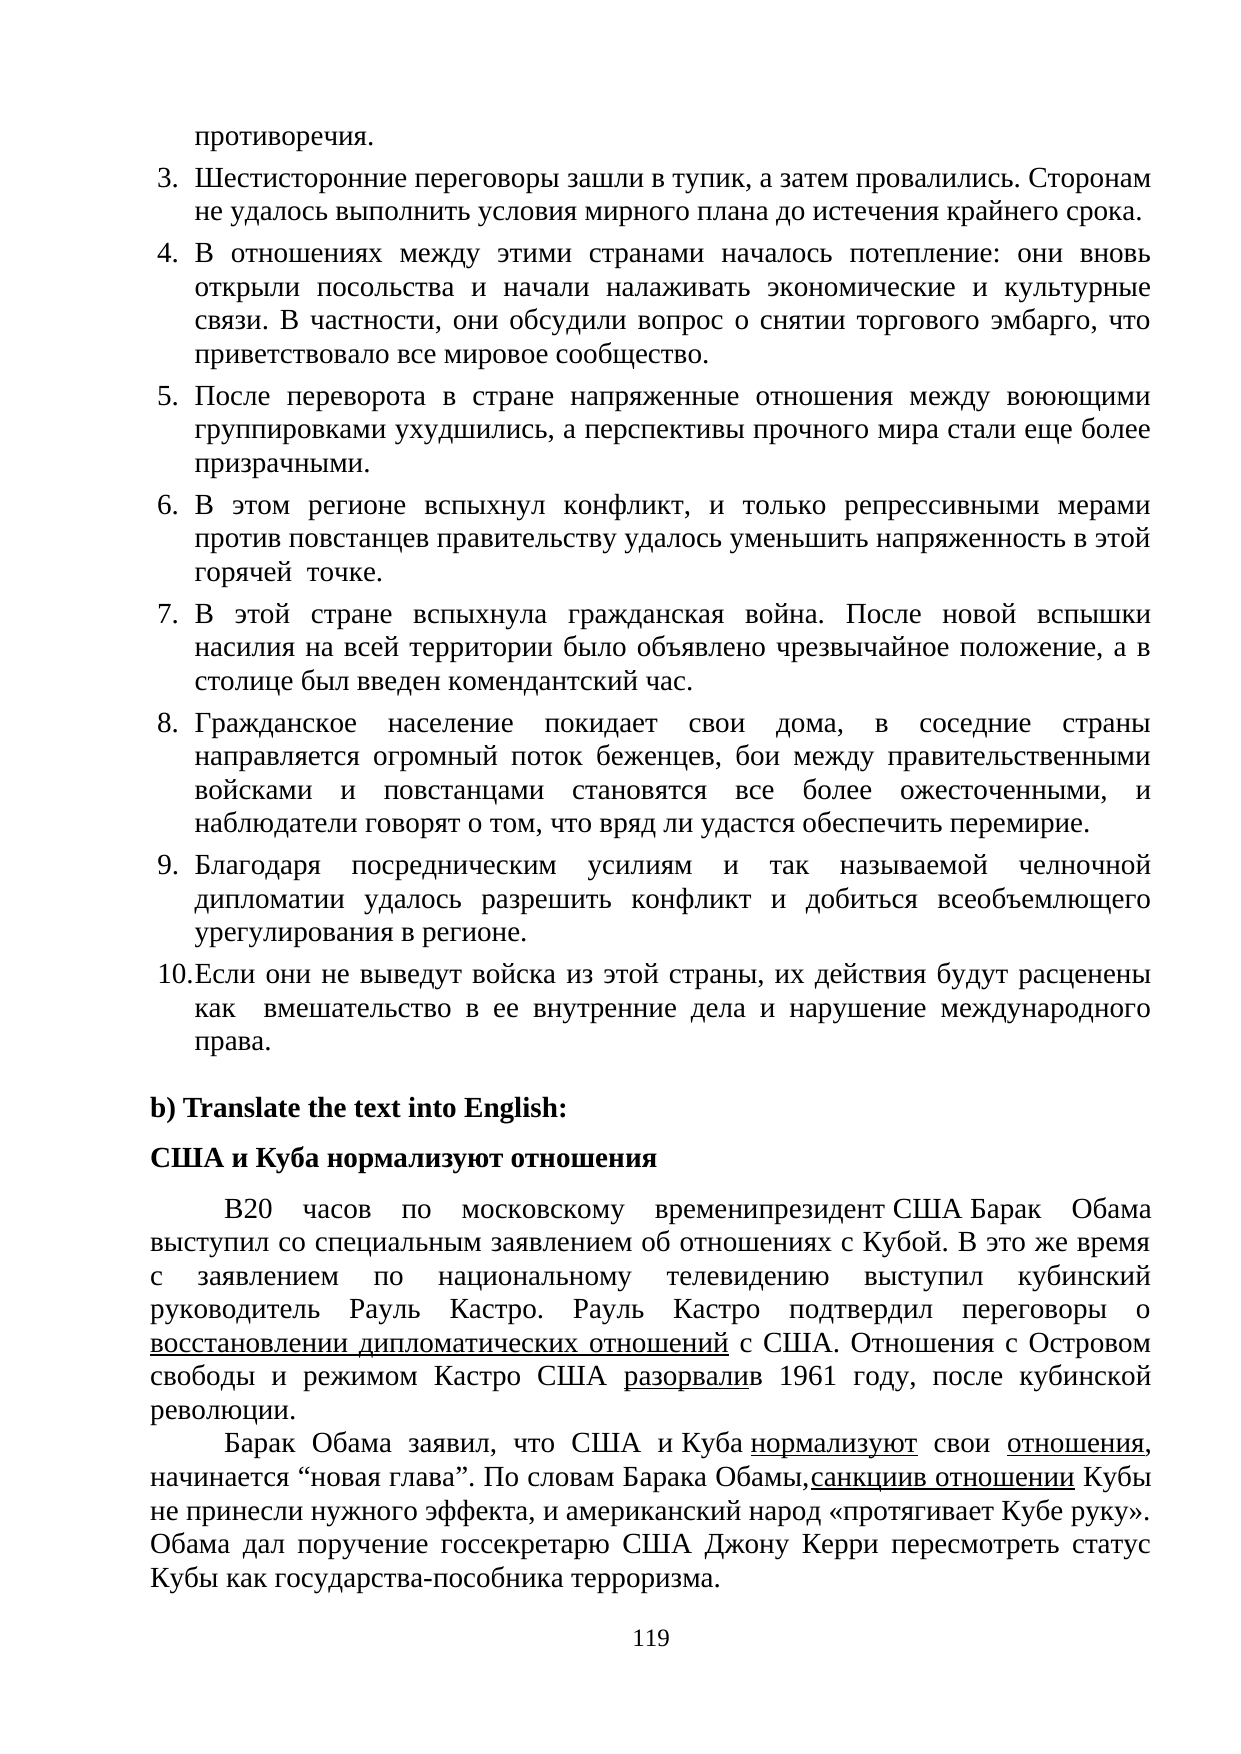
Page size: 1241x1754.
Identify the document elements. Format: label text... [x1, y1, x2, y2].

list В этой стране вспыхнула гражданская война. После новой вспышки насилия на всей территории было объявлено чрезвычайное положение, а в столице был введен комендантский час. [157, 596, 1152, 696]
list В этом регионе вспыхнул конфликт, и только репрессивными мерами против повстанцев правительству удалось уменьшить напряженность в этой горячей точке. [157, 487, 1152, 587]
text b) Translate the text into English: [150, 1090, 1152, 1124]
list Гражданское население покидает свои дома, в соседние страны направляется огромный поток беженцев, бои между правительственными войсками и повстанцами становятся все более ожесточенными, и наблюдатели говорят о том, что вряд ли удастся обеспечить перемирие. [157, 705, 1152, 839]
list Если они не выведут войска из этой страны, их действия будут расценены как вмешательство в ее внутренние дела и нарушение международного права. [157, 956, 1152, 1057]
list Шестисторонние переговоры зашли в тупик, а затем провалились. Сторонам не удалось выполнить условия мирного плана до истечения крайнего срока. [157, 160, 1152, 227]
list Благодаря посредническим усилиям и так называемой челночной дипломатии удалось разрешить конфликт и добиться всеобъемлющего урегулирования в регионе. [157, 847, 1152, 948]
text В20 часов по московскому временипрезидент США Барак Обама выступил со специальным заявлением об отношениях с Кубой. В это же время с заявлением по национальному телевидению выступил кубинский руководитель Рауль Кастро. Рауль Кастро подтвердил переговоры о восстановлении дипломатических отношений с США. Отношения с Островом свободы и режимом Кастро США разорвалив 1961 году, после кубинской революции. [150, 1191, 1152, 1426]
list В отношениях между этими странами началось потепление: они вновь открыли посольства и начали налаживать экономические и культурные связи. В частности, они обсудили вопрос о снятии торгового эмбарго, что приветствовало все мировое сообщество. [157, 235, 1152, 369]
text США и Куба нормализуют отношения [150, 1141, 1152, 1174]
text Барак Обама заявил, что США и Куба нормализуют свои отношения, начинается “новая глава”. По словам Барака Обамы,санкциив отношении Кубы не принесли нужного эффекта, и американский народ «протягивает Кубе руку». Обама дал поручение госсекретарю США Джону Керри пересмотреть статус Кубы как государства-пособника терроризма. [150, 1426, 1152, 1593]
list После переворота в стране напряженные отношения между воюющими группировками ухудшились, а перспективы прочного мира стали еще более призрачными. [157, 378, 1152, 478]
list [157, 118, 1152, 152]
